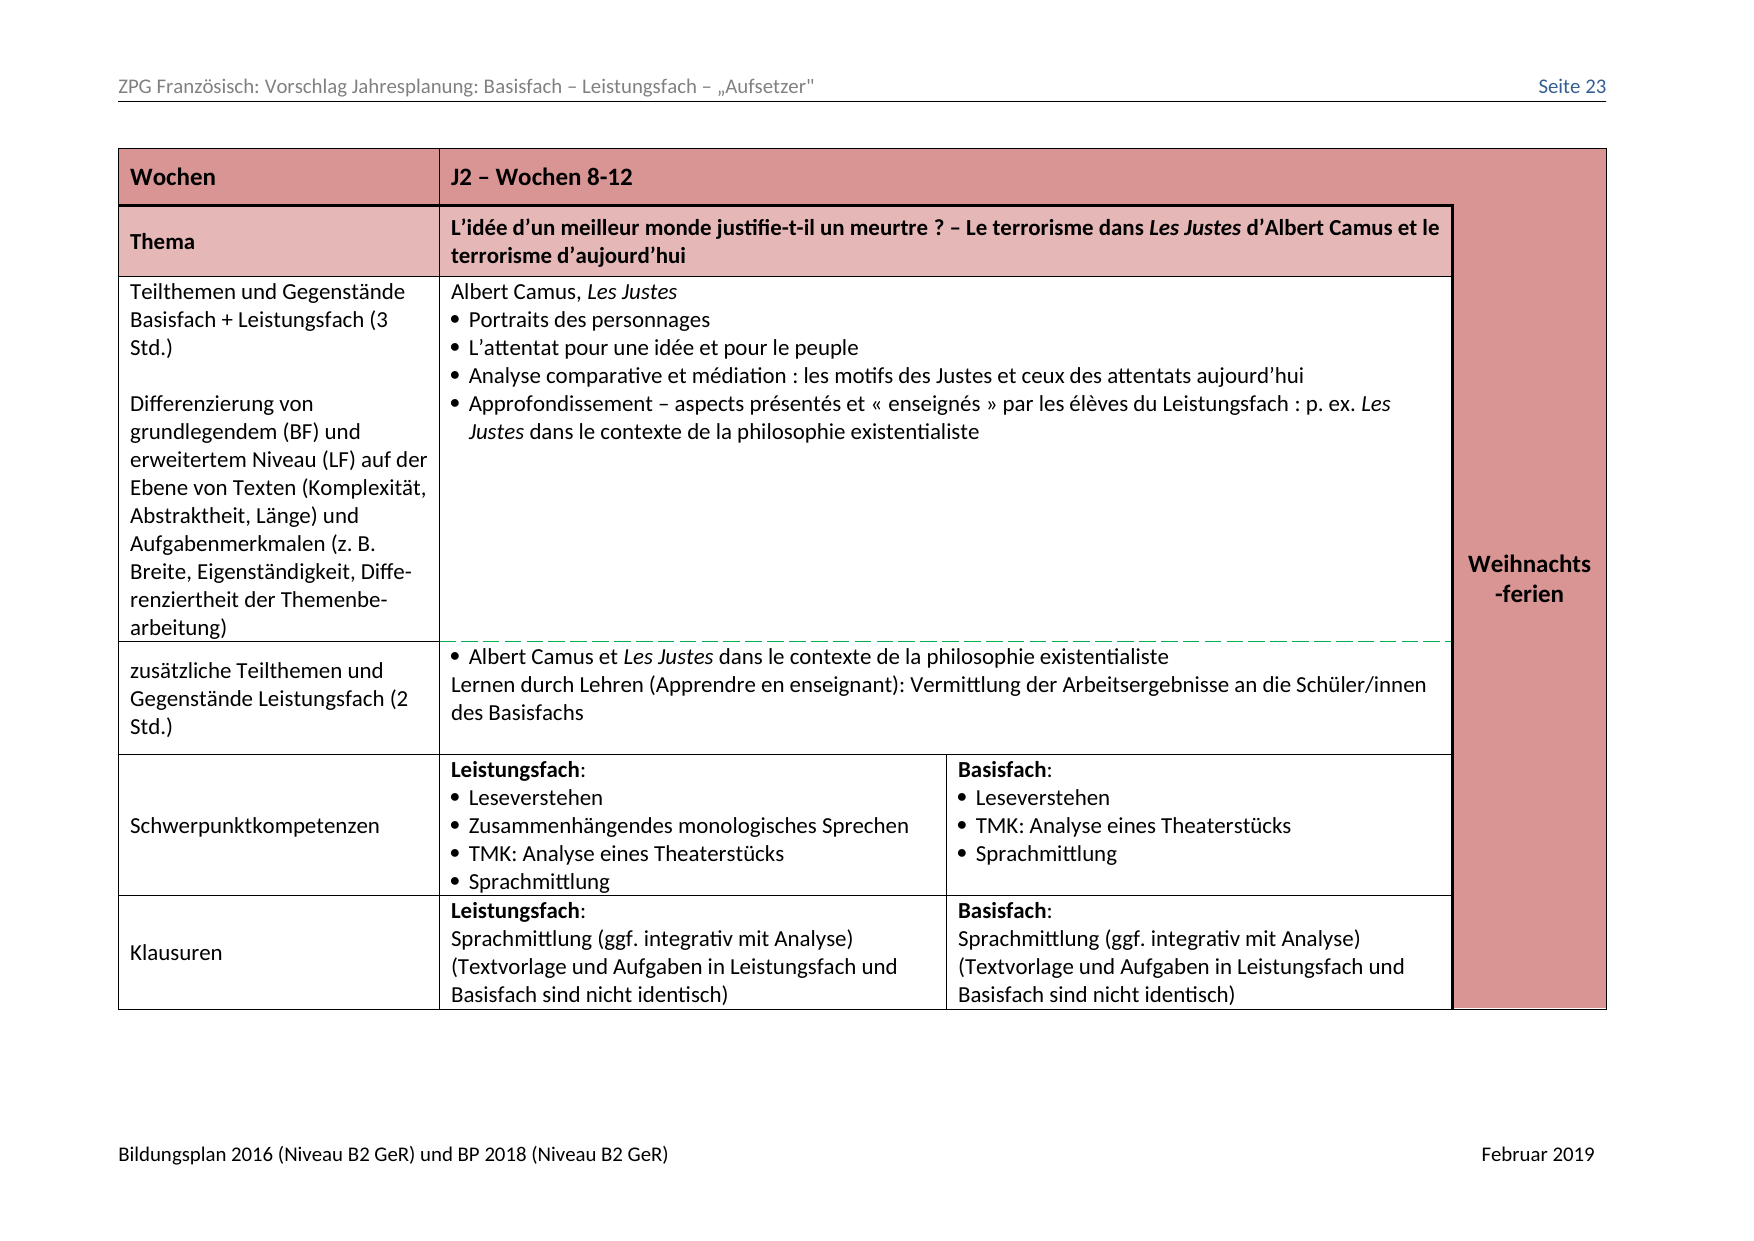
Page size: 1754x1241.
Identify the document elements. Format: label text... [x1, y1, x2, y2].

table_header Wochen [119, 149, 439, 204]
table_cell Leistungsfach: Leseverstehen Zusammenhängendes monologisches Sprechen TMK: Analyse eines Theaterstücks Sprachmittlung [440, 755, 946, 895]
table_cell Teilthemen und Gegenstände Basisfach + Leistungsfach (3 Std.) Differenzierung von grundlegendem (BF) und erweitertem Niveau (LF) auf der Ebene von Texten (Komplexität, Abstraktheit, Länge) und Aufgabenmerkmalen (z. B. Breite, Eigenständigkeit, Diffe- renziertheit der Themenbe- arbeitung) [119, 277, 439, 641]
table_cell Albert Camus et Les Justes dans le contexte de la philosophie existentialiste Lernen durch Lehren (Apprendre en enseignant): Vermittlung der Arbeitsergebnisse an die Schüler/innen des Basisfachs [440, 641, 1451, 754]
table_cell Basisfach: Leseverstehen TMK: Analyse eines Theaterstücks Sprachmittlung [947, 755, 1451, 895]
table_cell Leistungsfach: Sprachmittlung (ggf. integrativ mit Analyse) (Textvorlage und Aufgaben in Leistungsfach und Basisfach sind nicht identisch) [440, 896, 946, 1008]
table_header Weihnachts-ferien [1454, 149, 1606, 1008]
table_cell L’idée d’un meilleur monde justifie-t-il un meurtre ? – Le terrorisme dans Les Justes d’Albert Camus et le terrorisme d’aujourd’hui [440, 207, 1451, 276]
table_cell Thema [119, 207, 439, 276]
table_cell Schwerpunktkompetenzen [119, 755, 439, 895]
table_cell Klausuren [119, 896, 439, 1008]
table_cell Basisfach: Sprachmittlung (ggf. integrativ mit Analyse) (Textvorlage und Aufgaben in Leistungsfach und Basisfach sind nicht identisch) [947, 896, 1451, 1008]
table_cell zusätzliche Teilthemen und Gegenstände Leistungsfach (2 Std.) [119, 642, 439, 754]
table_cell Albert Camus, Les Justes Portraits des personnages L’attentat pour une idée et pour le peuple Analyse comparative et médiation : les motifs des Justes et ceux des attentats aujourd’hui Approfondissement – aspects présentés et « enseignés » par les élèves du Leistungsfach : p. ex. Les Justes dans le contexte de la philosophie existentialiste [440, 277, 1451, 641]
table_header J2 – Wochen 8-12 [440, 149, 1451, 204]
